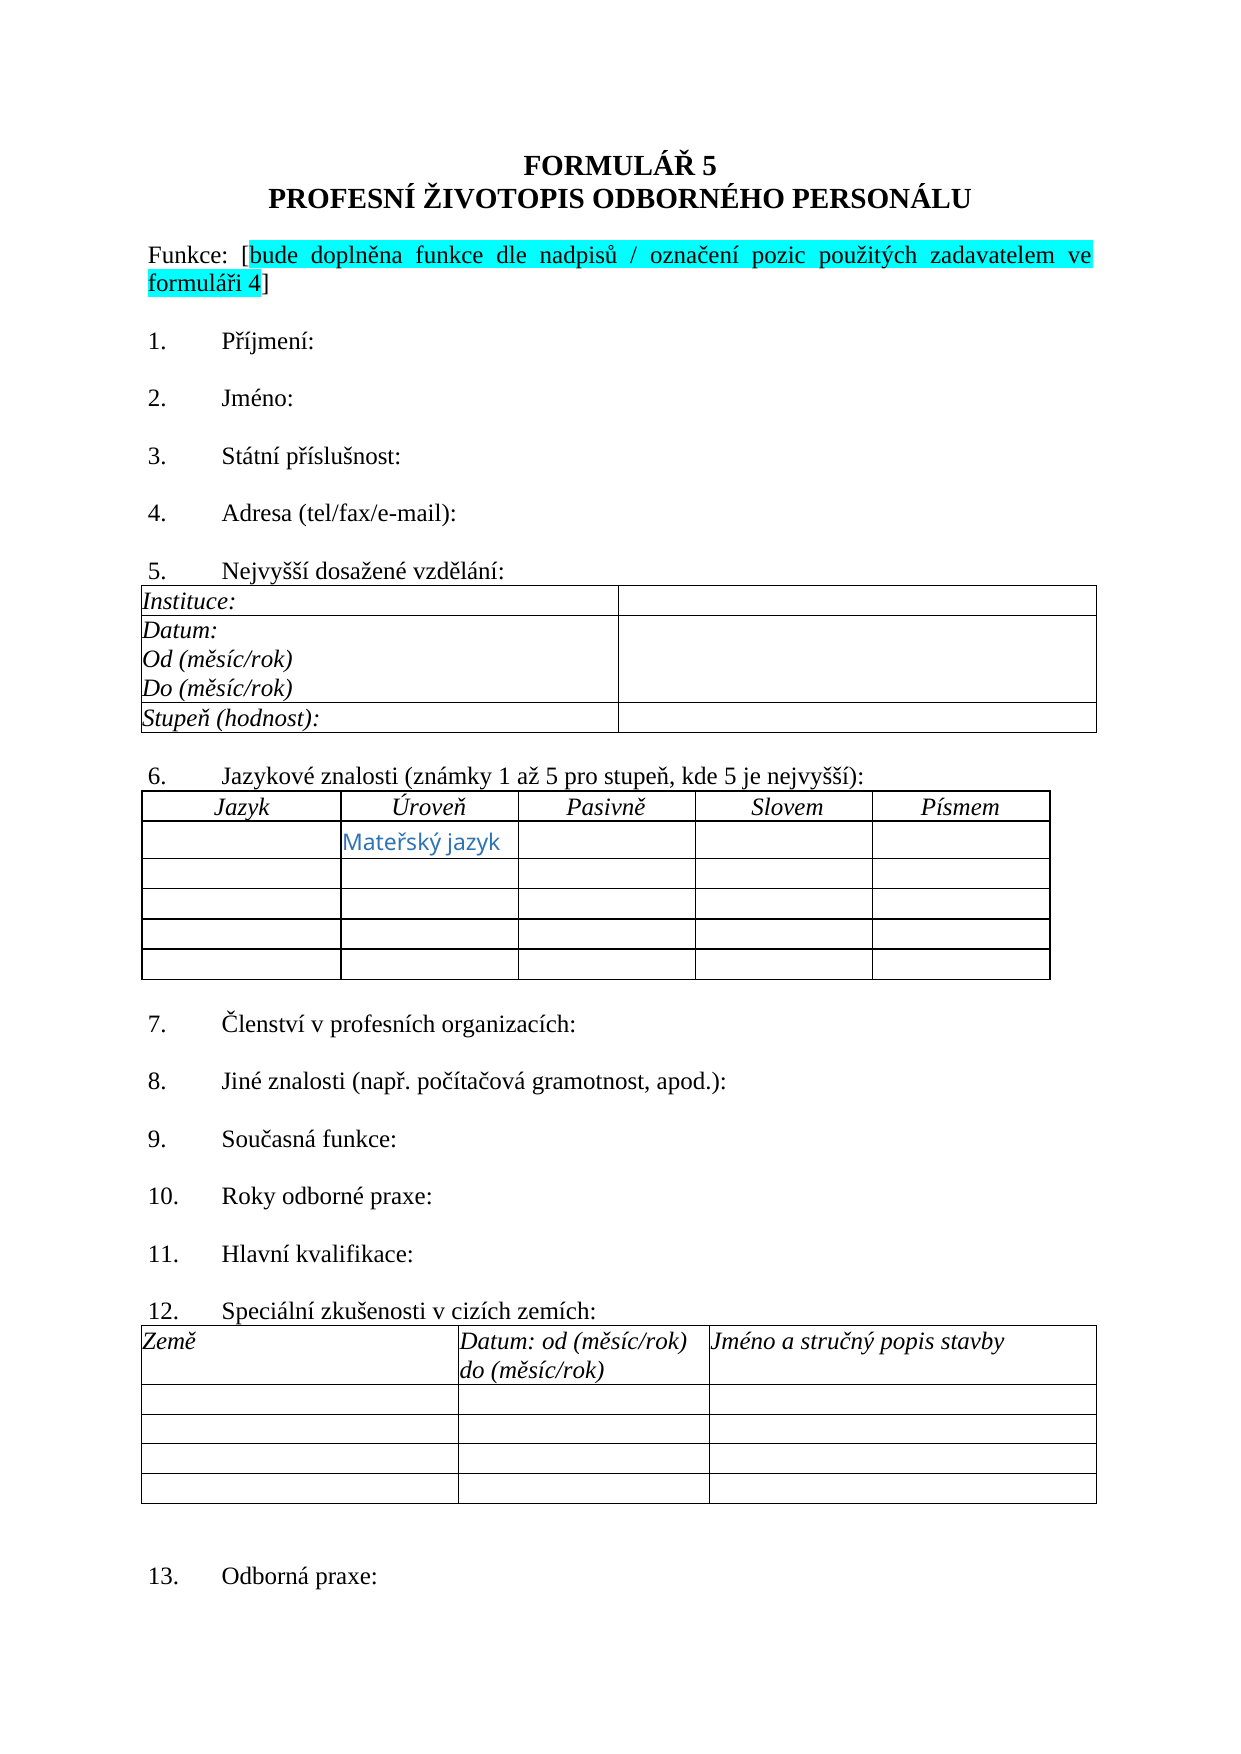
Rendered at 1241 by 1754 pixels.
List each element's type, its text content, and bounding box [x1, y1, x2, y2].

table_header Písmem [873, 792, 1049, 820]
table_cell Mateřský jazyk [342, 822, 518, 857]
text 2. Jméno: [148, 383, 1093, 412]
table_cell [519, 822, 695, 857]
table_cell Stupeň (hodnost): [142, 703, 618, 732]
table_cell [873, 920, 1049, 948]
table_header Úroveň [342, 792, 518, 820]
text 10. Roky odborné praxe: [148, 1181, 1093, 1210]
text 4. Adresa (tel/fax/e-mail): [148, 498, 1093, 527]
table_header Pasivně [519, 792, 695, 820]
table_cell [342, 889, 518, 918]
table_cell [696, 859, 872, 888]
text 8. Jiné znalosti (např. počítačová gramotnost, apod.): [148, 1066, 1093, 1095]
table_header Země [142, 1326, 458, 1384]
table_cell [342, 859, 518, 888]
table_header [619, 586, 1096, 614]
text 1. Příjmení: [148, 326, 1093, 355]
table_cell [619, 616, 1096, 702]
text 7. Členství v profesních organizacích: [148, 1009, 1093, 1038]
table_cell [142, 1415, 458, 1443]
table_cell [696, 889, 872, 918]
table_cell [873, 889, 1049, 918]
text FORMULÁŘ 5 [148, 148, 1093, 181]
table_cell [142, 1474, 458, 1503]
table_header Instituce: [142, 586, 618, 614]
table_cell [519, 920, 695, 948]
table_cell [619, 703, 1096, 732]
table_cell [459, 1385, 709, 1413]
table_cell [696, 950, 872, 979]
text PROFESNÍ Životopis ODBORNÉHO PERSONÁLU [148, 181, 1093, 215]
table_cell [873, 859, 1049, 888]
table_cell [459, 1415, 709, 1443]
table_cell [519, 889, 695, 918]
text 6. Jazykové znalosti (známky 1 až 5 pro stupeň, kde 5 je nejvyšší): [148, 761, 1093, 790]
table_cell Datum: Od (měsíc/rok) Do (měsíc/rok) [142, 616, 618, 702]
text 12. Speciální zkušenosti v cizích zemích: [148, 1296, 1093, 1325]
table_cell [342, 950, 518, 979]
text 13. Odborná praxe: [148, 1561, 1093, 1590]
table_cell [143, 920, 340, 948]
table_cell [873, 822, 1049, 857]
table_cell [459, 1474, 709, 1503]
table_cell [143, 950, 340, 979]
table_header Datum: od (měsíc/rok) do (měsíc/rok) [459, 1326, 709, 1384]
table_cell [710, 1385, 1096, 1413]
text 11. Hlavní kvalifikace: [148, 1239, 1093, 1268]
table_cell [710, 1444, 1096, 1473]
table_cell [710, 1474, 1096, 1503]
text 9. Současná funkce: [148, 1124, 1093, 1153]
text 5. Nejvyšší dosažené vzdělání: [148, 556, 1093, 585]
table_cell [519, 950, 695, 979]
table_cell [873, 950, 1049, 979]
table_cell [710, 1415, 1096, 1443]
text 3. Státní příslušnost: [148, 441, 1093, 470]
table_cell [519, 859, 695, 888]
table_cell [696, 920, 872, 948]
table_cell [143, 859, 340, 888]
table_header Slovem [696, 792, 872, 820]
table_header Jméno a stručný popis stavby [710, 1326, 1096, 1384]
table_cell [142, 1444, 458, 1473]
table_cell [459, 1444, 709, 1473]
text Funkce: [bude doplněna funkce dle nadpisů / označení pozic použitých zadavatelem ve formuláři 4] [148, 240, 1093, 297]
table_cell [142, 1385, 458, 1413]
table_cell [143, 889, 340, 918]
table_cell [696, 822, 872, 857]
table_header Jazyk [143, 792, 340, 820]
table_cell [143, 822, 340, 857]
table_cell [342, 920, 518, 948]
